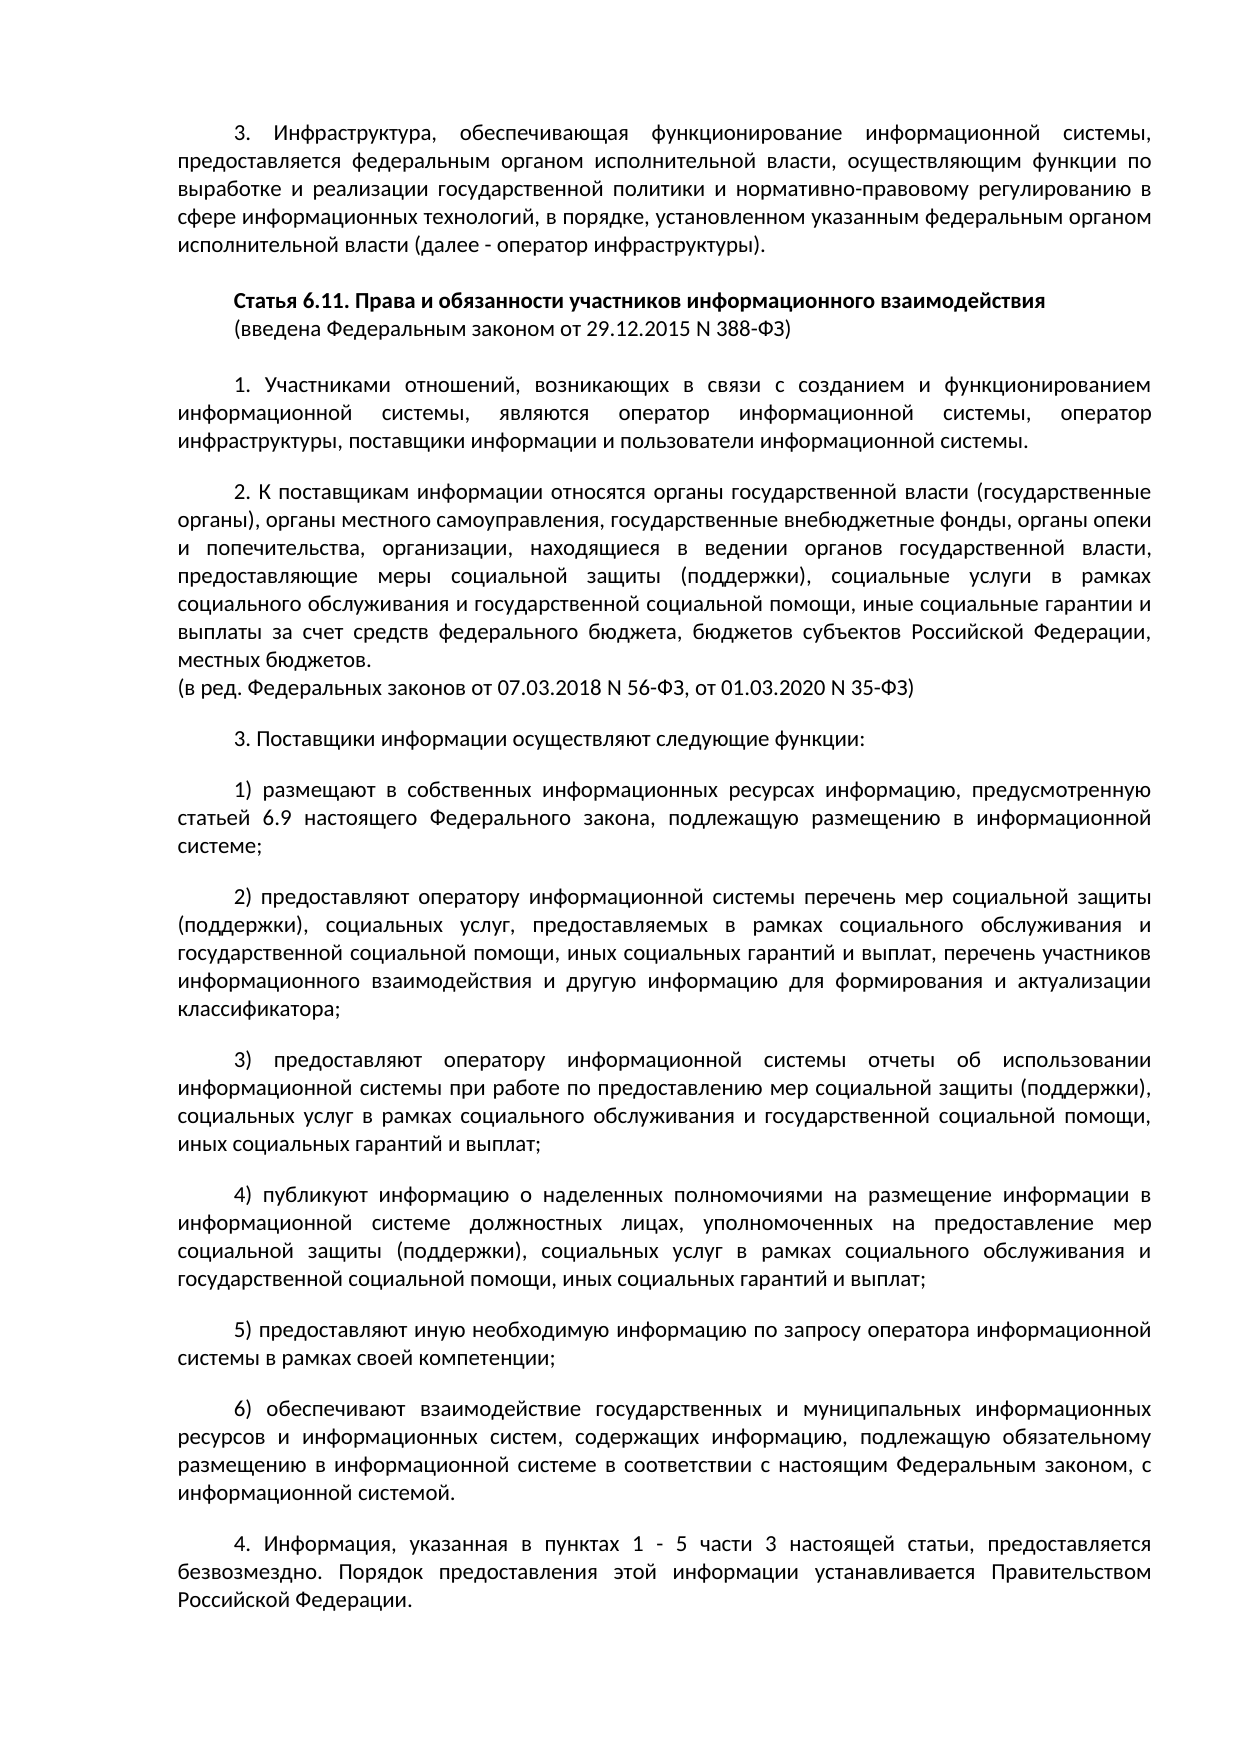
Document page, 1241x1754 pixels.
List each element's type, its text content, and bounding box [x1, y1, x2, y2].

text 1. Участниками отношений, возникающих в связи с созданием и функционированием информационной системы, являются оператор информационной системы, оператор инфраструктуры, поставщики информации и пользователи информационной системы. [177, 370, 1152, 454]
title Статья 6.11. Права и обязанности участников информационного взаимодействия [177, 286, 1152, 314]
text 3) предоставляют оператору информационной системы отчеты об использовании информационной системы при работе по предоставлению мер социальной защиты (поддержки), социальных услуг в рамках социального обслуживания и государственной социальной помощи, иных социальных гарантий и выплат; [177, 1045, 1152, 1157]
text (в ред. Федеральных законов от 07.03.2018 N 56-ФЗ, от 01.03.2020 N 35-ФЗ) [177, 673, 1152, 701]
text 3. Поставщики информации осуществляют следующие функции: [177, 724, 1152, 752]
text 4) публикуют информацию о наделенных полномочиями на размещение информации в информационной системе должностных лицах, уполномоченных на предоставление мер социальной защиты (поддержки), социальных услуг в рамках социального обслуживания и государственной социальной помощи, иных социальных гарантий и выплат; [177, 1180, 1152, 1292]
text 2. К поставщикам информации относятся органы государственной власти (государственные органы), органы местного самоуправления, государственные внебюджетные фонды, органы опеки и попечительства, организации, находящиеся в ведении органов государственной власти, предоставляющие меры социальной защиты (поддержки), социальные услуги в рамках социального обслуживания и государственной социальной помощи, иные социальные гарантии и выплаты за счет средств федерального бюджета, бюджетов субъектов Российской Федерации, местных бюджетов. [177, 477, 1152, 673]
text 3. Инфраструктура, обеспечивающая функционирование информационной системы, предоставляется федеральным органом исполнительной власти, осуществляющим функции по выработке и реализации государственной политики и нормативно-правовому регулированию в сфере информационных технологий, в порядке, установленном указанным федеральным органом исполнительной власти (далее - оператор инфраструктуры). [177, 118, 1152, 258]
text 4. Информация, указанная в пунктах 1 - 5 части 3 настоящей статьи, предоставляется безвозмездно. Порядок предоставления этой информации устанавливается Правительством Российской Федерации. [177, 1529, 1152, 1613]
text 2) предоставляют оператору информационной системы перечень мер социальной защиты (поддержки), социальных услуг, предоставляемых в рамках социального обслуживания и государственной социальной помощи, иных социальных гарантий и выплат, перечень участников информационного взаимодействия и другую информацию для формирования и актуализации классификатора; [177, 882, 1152, 1022]
text (введена Федеральным законом от 29.12.2015 N 388-ФЗ) [177, 314, 1152, 342]
text 1) размещают в собственных информационных ресурсах информацию, предусмотренную статьей 6.9 настоящего Федерального закона, подлежащую размещению в информационной системе; [177, 775, 1152, 859]
text 5) предоставляют иную необходимую информацию по запросу оператора информационной системы в рамках своей компетенции; [177, 1315, 1152, 1371]
text 6) обеспечивают взаимодействие государственных и муниципальных информационных ресурсов и информационных систем, содержащих информацию, подлежащую обязательному размещению в информационной системе в соответствии с настоящим Федеральным законом, с информационной системой. [177, 1394, 1152, 1506]
